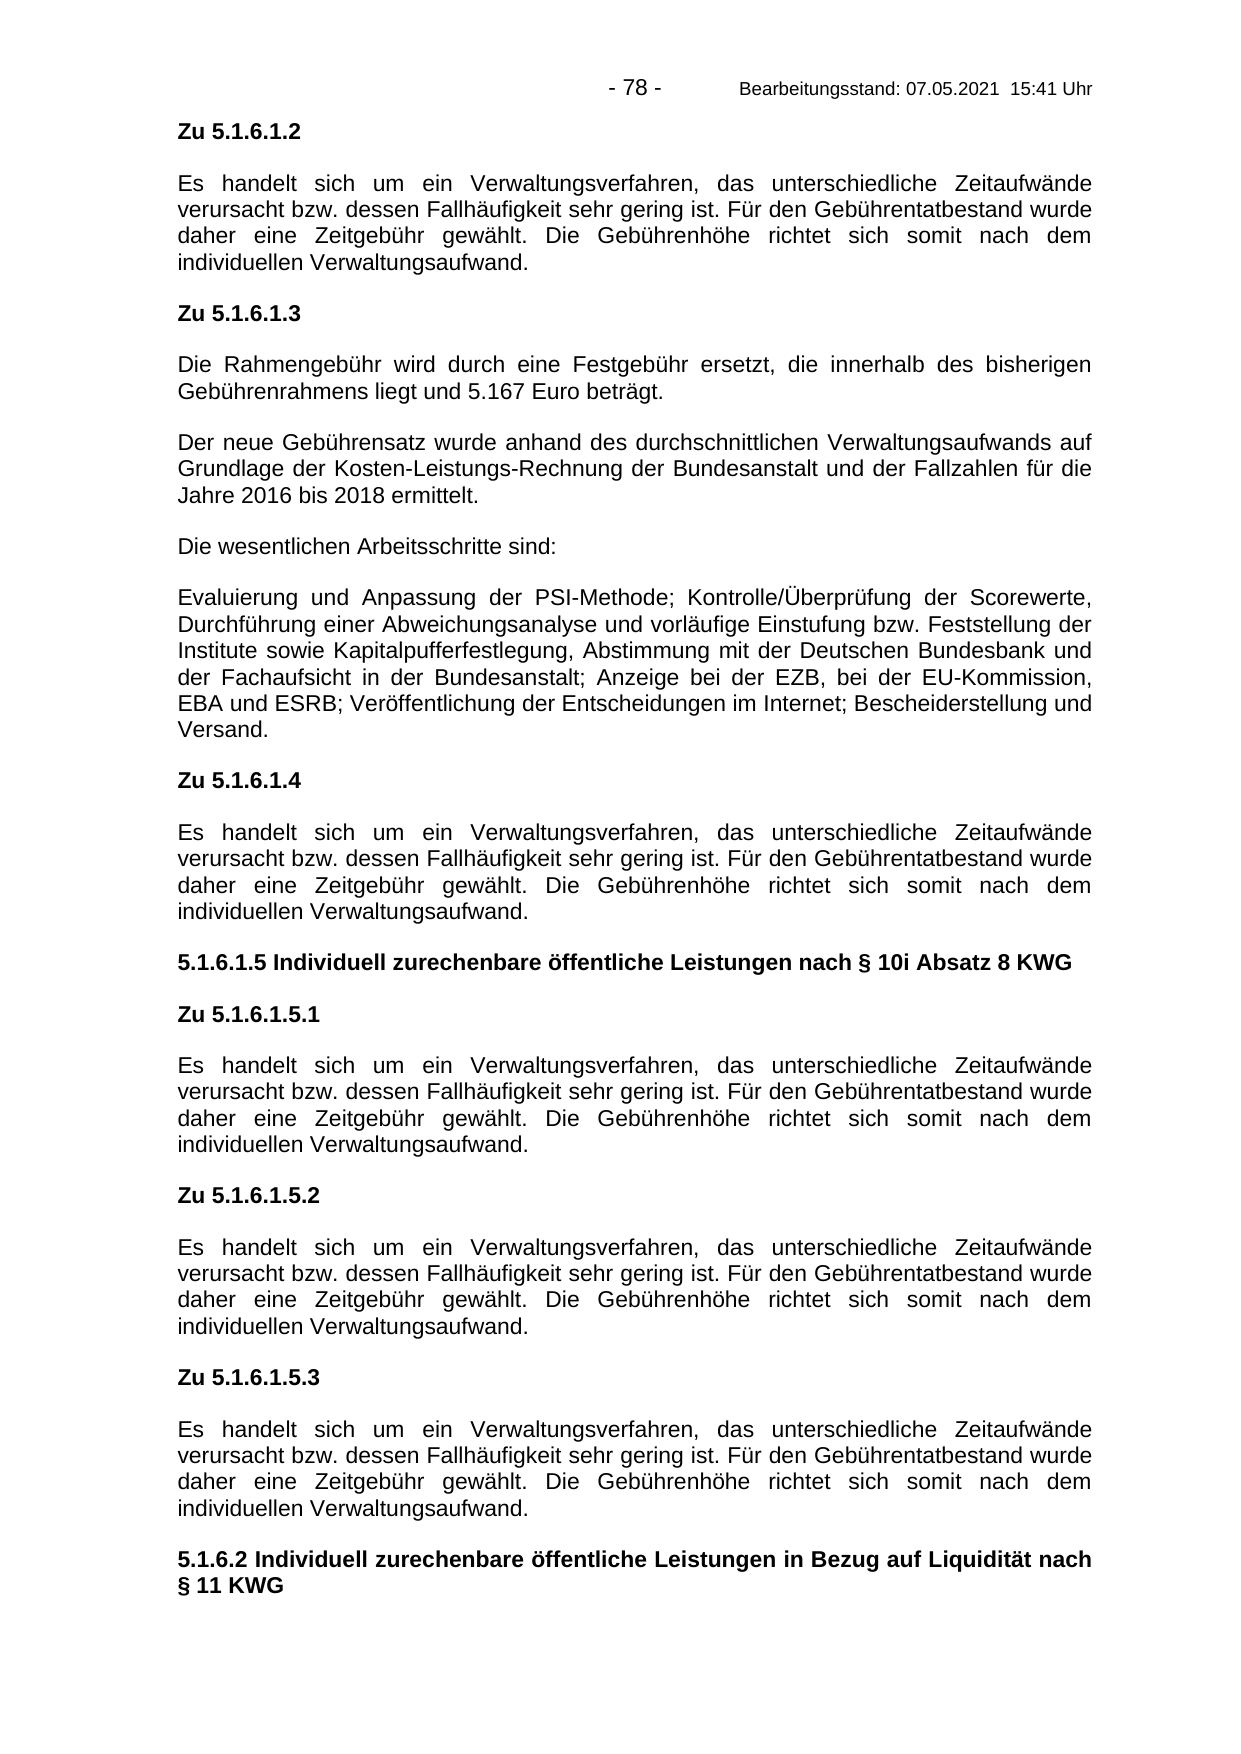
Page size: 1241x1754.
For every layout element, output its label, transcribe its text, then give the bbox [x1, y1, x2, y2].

text Die Rahmengebühr wird durch eine Festgebühr ersetzt, die innerhalb des bisherigen Gebührenrahmens liegt und 5.167 Euro beträgt. [177, 351, 1093, 404]
text Zu 5.1.6.1.4 [177, 767, 1093, 794]
text Evaluierung und Anpassung der PSI-Methode; Kontrolle/Überprüfung der Scorewerte, Durchführung einer Abweichungsanalyse und vorläufige Einstufung bzw. Feststellung der Institute sowie Kapitalpufferfestlegung, Abstimmung mit der Deutschen Bundesbank und der Fachaufsicht in der Bundesanstalt; Anzeige bei der EZB, bei der EU-Kommission, EBA und ESRB; Veröffentlichung der Entscheidungen im Internet; Bescheiderstellung und Versand. [177, 584, 1093, 742]
text Zu 5.1.6.1.5.3 [177, 1364, 1093, 1391]
text Zu 5.1.6.1.5.1 [177, 1001, 1093, 1027]
text Zu 5.1.6.1.5.2 [177, 1182, 1093, 1209]
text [177, 1416, 1093, 1521]
text Zu 5.1.6.1.3 [177, 300, 1093, 326]
text Der neue Gebührensatz wurde anhand des durchschnittlichen Verwaltungsaufwands auf Grundlage der Kosten-Leistungs-Rechnung der Bundesanstalt und der Fallzahlen für die Jahre 2016 bis 2018 ermittelt. [177, 429, 1093, 508]
text 5.1.6.1.5 Individuell zurechenbare öffentliche Leistungen nach § 10i Absatz 8 KWG [177, 949, 1093, 976]
text 5.1.6.2 Individuell zurechenbare öffentliche Leistungen in Bezug auf Liquidität nach § 11 KWG [177, 1546, 1093, 1599]
text Zu 5.1.6.1.2 [177, 118, 1093, 144]
text Die wesentlichen Arbeitsschritte sind: [177, 533, 1093, 559]
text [177, 169, 1093, 275]
